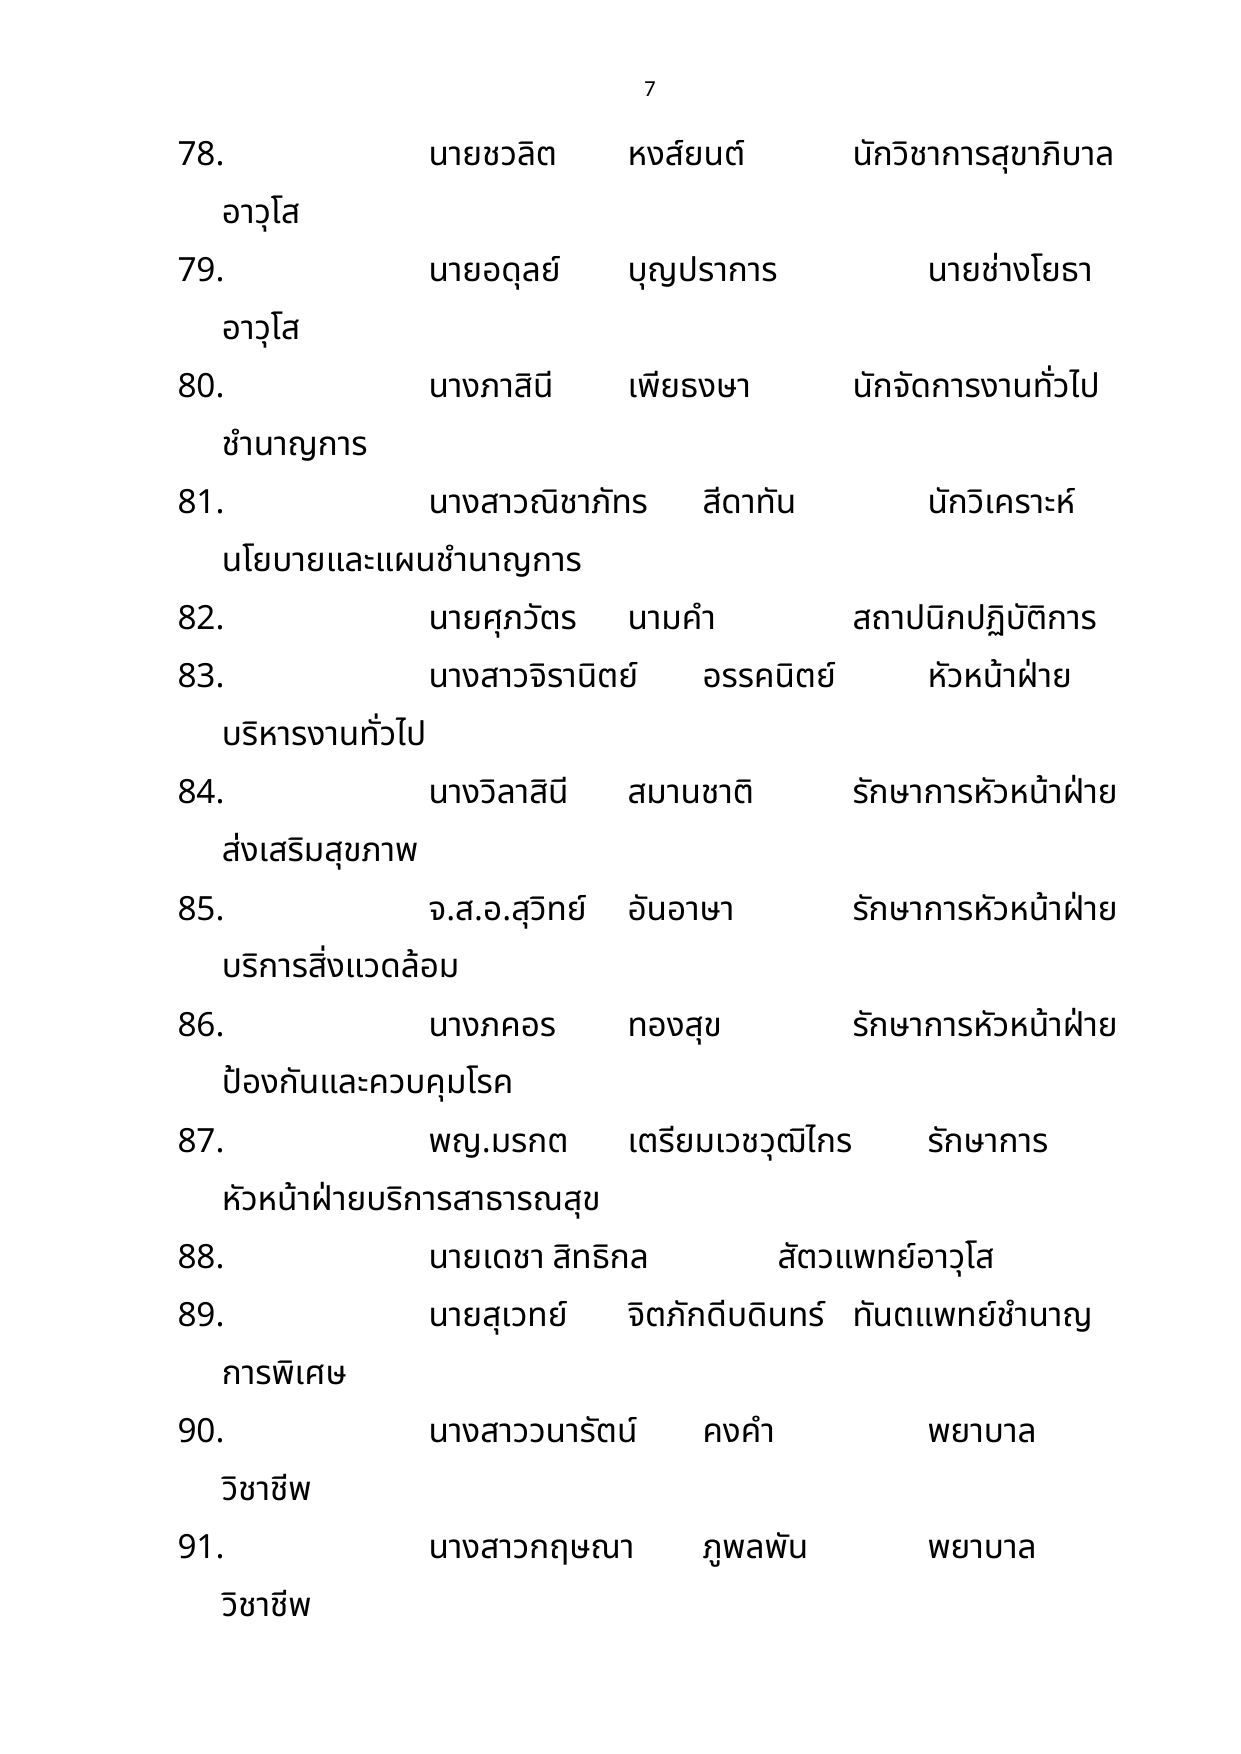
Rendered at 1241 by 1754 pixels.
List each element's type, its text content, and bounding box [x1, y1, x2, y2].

list นางภาสินี เพียธงษา นักจัดการงานทั่วไปชำนาญการ [177, 362, 1122, 471]
list นายอดุลย์ บุญปราการ นายช่างโยธาอาวุโส [177, 246, 1122, 354]
list นางวิลาสินี สมานชาติ รักษาการหัวหน้าฝ่ายส่งเสริมสุขภาพ [177, 768, 1122, 877]
list นายศุภวัตร นามคำ สถาปนิกปฏิบัติการ [177, 594, 1122, 645]
list นางสาวจิรานิตย์ อรรคนิตย์ หัวหน้าฝ่ายบริหารงานทั่วไป [177, 652, 1122, 761]
list นายเดชา สิทธิกล สัตวแพทย์อาวุโส [177, 1232, 1122, 1283]
list นายสุเวทย์ จิตภักดีบดินทร์ ทันตแพทย์ชำนาญการพิเศษ [177, 1291, 1122, 1399]
list นางภคอร ทองสุข รักษาการหัวหน้าฝ่ายป้องกันและควบคุมโรค [177, 1000, 1122, 1109]
list นางสาวกฤษณา ภูพลพัน พยาบาลวิชาชีพ [177, 1523, 1122, 1631]
list นางสาวณิชาภัทร สีดาทัน นักวิเคราะห์นโยบายและแผนชำนาญการ [177, 478, 1122, 587]
list พญ.มรกต เตรียมเวชวุฒิไกร รักษาการหัวหน้าฝ่ายบริการสาธารณสุข [177, 1116, 1122, 1225]
list นางสาววนารัตน์ คงคำ พยาบาลวิชาชีพ [177, 1407, 1122, 1515]
list จ.ส.อ.สุวิทย์ อันอาษา รักษาการหัวหน้าฝ่ายบริการสิ่งแวดล้อม [177, 884, 1122, 993]
list นายชวลิต หงส์ยนต์ นักวิชาการสุขาภิบาลอาวุโส [177, 130, 1122, 238]
